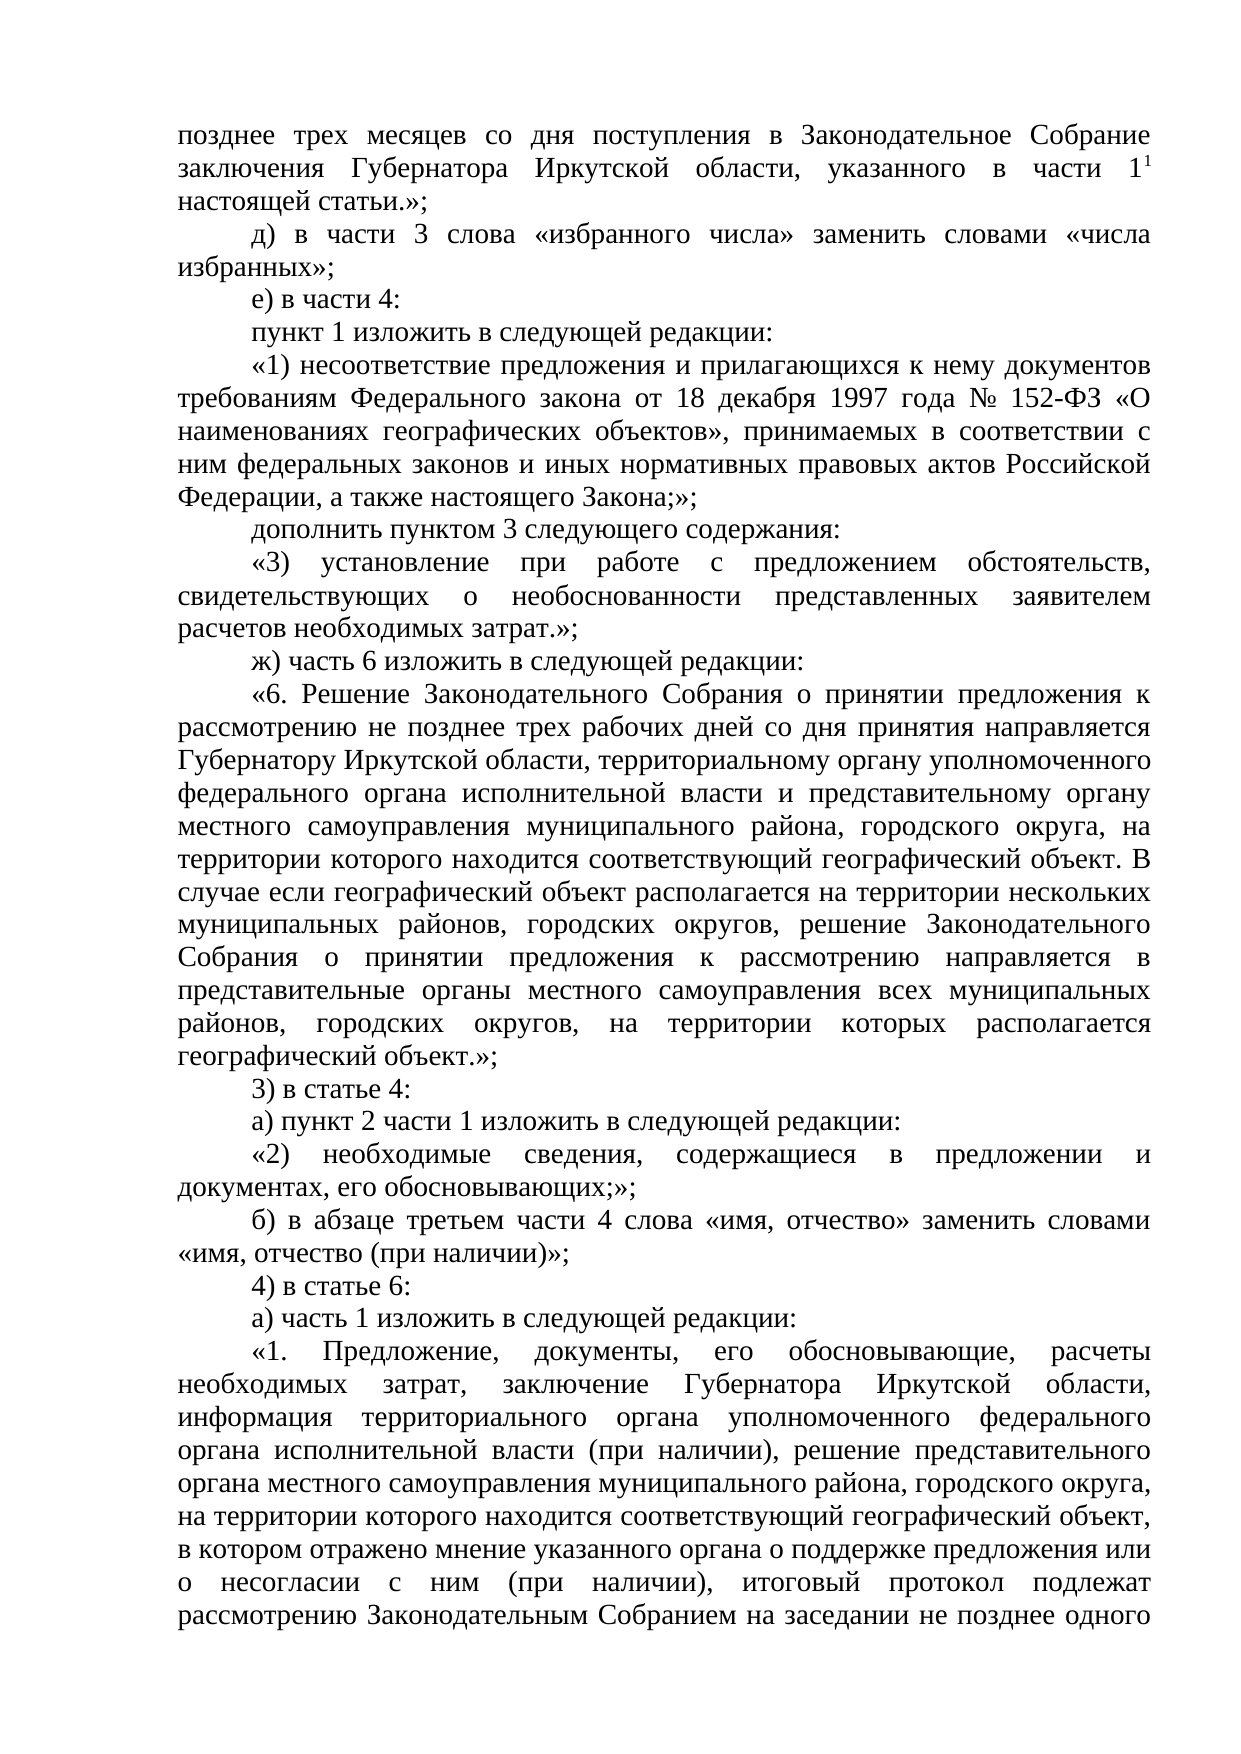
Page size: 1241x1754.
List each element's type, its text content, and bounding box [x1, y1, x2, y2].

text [177, 118, 1152, 217]
text е) в части 4: [177, 282, 1152, 315]
text а) часть 1 изложить в следующей редакции: [177, 1302, 1152, 1334]
text «6. Решение Законодательного Собрания о принятии предложения к рассмотрению не позднее трех рабочих дней со дня принятия направляется Губернатору Иркутской области, территориальному органу уполномоченного федерального органа исполнительной власти и представительному органу местного самоуправления муниципального района, городского округа, на территории которого находится соответствующий географический объект. В случае если географический объект располагается на территории нескольких муниципальных районов, городских округов, решение Законодательного Собрания о принятии предложения к рассмотрению направляется в представительные органы местного самоуправления всех муниципальных районов, городских округов, на территории которых располагается географический объект.»; [177, 677, 1152, 1072]
text 4) в статье 6: [177, 1269, 1152, 1302]
text «1) несоответствие предложения и прилагающихся к нему документов требованиям Федерального закона от 18 декабря 1997 года № 152-ФЗ «О наименованиях географических объектов», принимаемых в соответствии с ним федеральных законов и иных нормативных правовых актов Российской Федерации, а также настоящего Закона;»; [177, 348, 1152, 513]
text дополнить пунктом 3 следующего содержания: [177, 513, 1152, 545]
text «2) необходимые сведения, содержащиеся в предложении и документах, его обосновывающих;»; [177, 1137, 1152, 1203]
text пункт 1 изложить в следующей редакции: [177, 315, 1152, 348]
text 3) в статье 4: [177, 1072, 1152, 1104]
text д) в части 3 слова «избранного числа» заменить словами «числа избранных»; [177, 217, 1152, 282]
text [177, 1334, 1152, 1631]
text ж) часть 6 изложить в следующей редакции: [177, 644, 1152, 677]
text а) пункт 2 части 1 изложить в следующей редакции: [177, 1104, 1152, 1137]
text «3) установление при работе с предложением обстоятельств, свидетельствующих о необоснованности представленных заявителем расчетов необходимых затрат.»; [177, 545, 1152, 644]
text б) в абзаце третьем части 4 слова «имя, отчество» заменить словами «имя, отчество (при наличии)»; [177, 1203, 1152, 1269]
